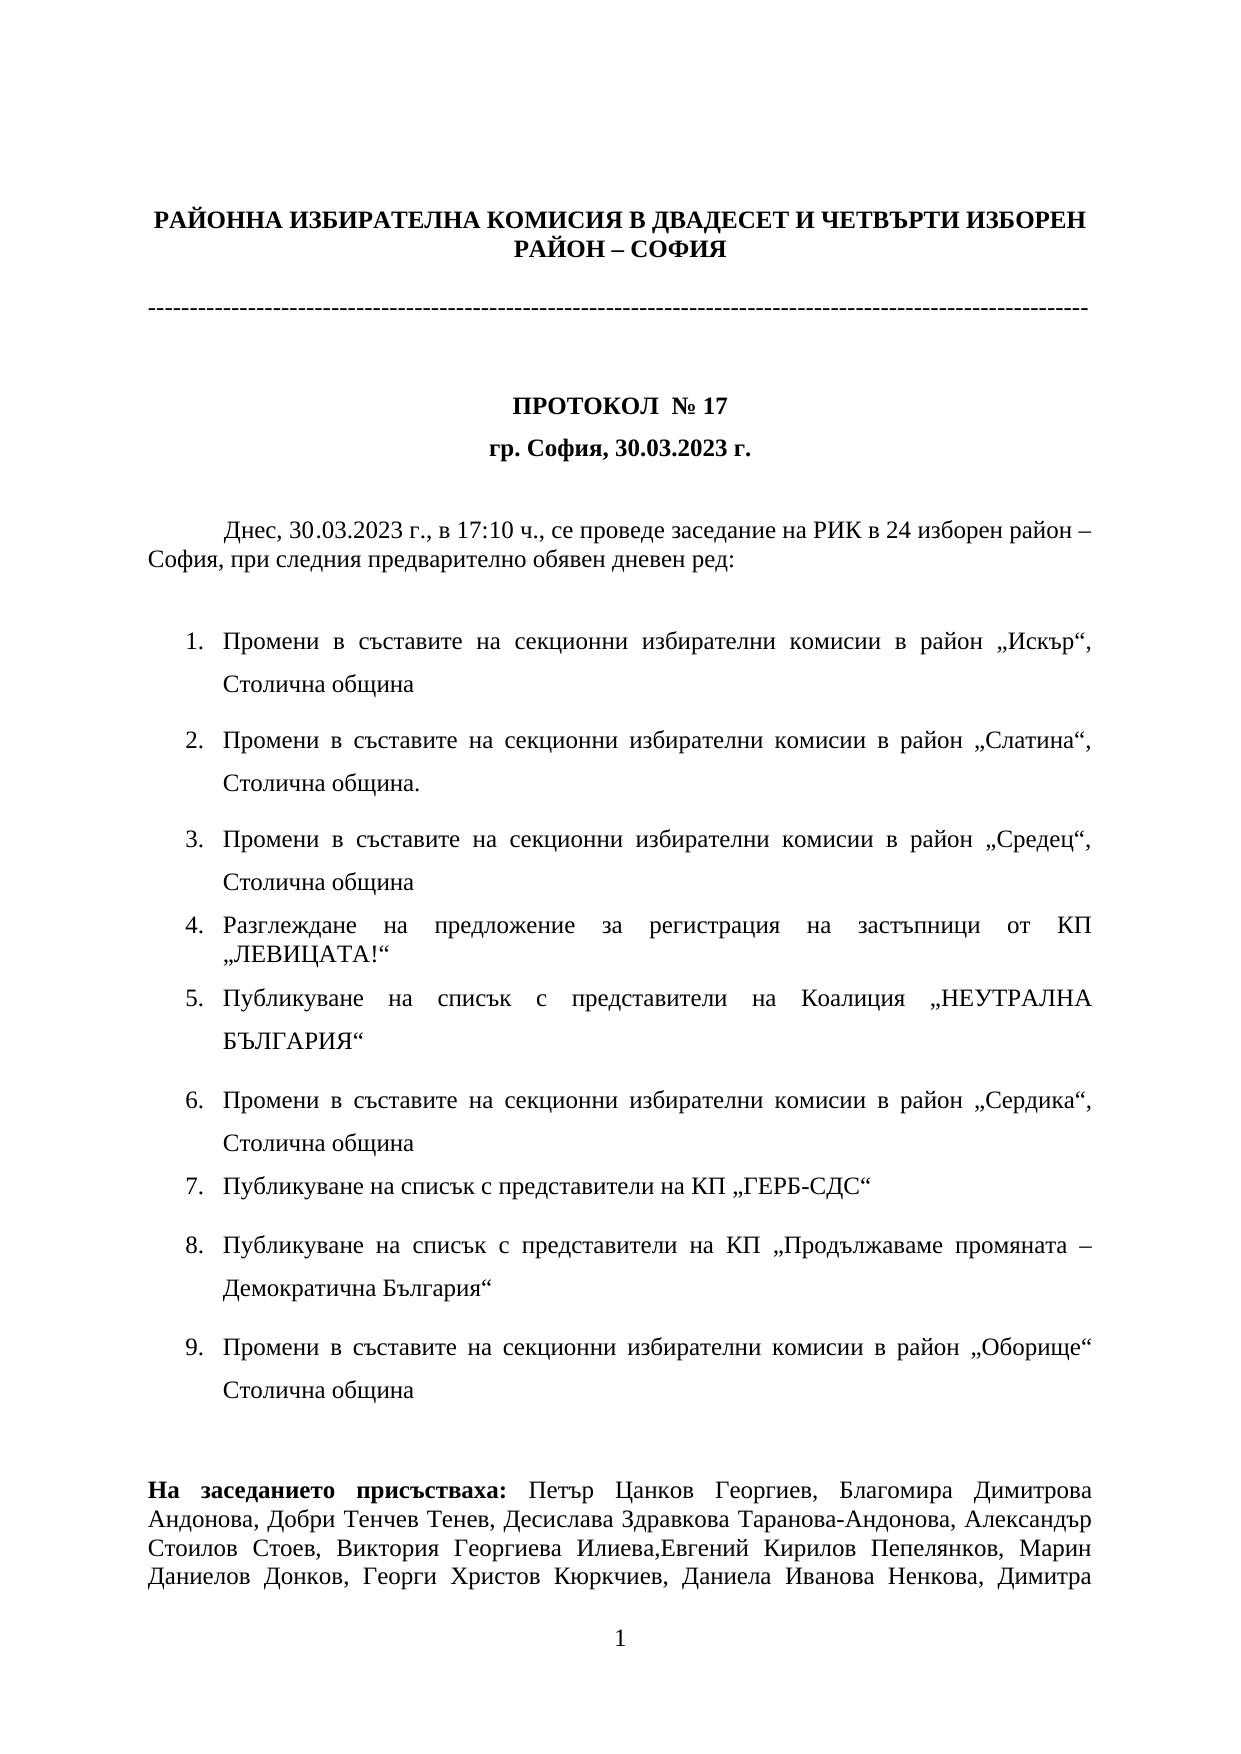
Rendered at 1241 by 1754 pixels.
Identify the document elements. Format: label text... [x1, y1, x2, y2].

title ----------------------------------------------------------------------------------------------------------------- [148, 292, 1093, 321]
list Промени в съставите на секционни избирателни комисии в район „Сердика“, Столична община [185, 1085, 1093, 1157]
list Публикуване на списък с представители на Коалиция „НЕУТРАЛНА БЪЛГАРИЯ“ [185, 983, 1093, 1055]
text ПРОТОКОЛ № 17 [148, 391, 1093, 420]
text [148, 1475, 1093, 1590]
list Публикуване на списък с представители на КП „ГЕРБ-СДС“ [185, 1171, 1093, 1200]
list Промени в съставите на секционни избирателни комисии в район „Искър“, Столична община [185, 626, 1093, 698]
text гр. София, 30.03.2023 г. [148, 433, 1093, 461]
title РАЙОННА ИЗБИРАТЕЛНА КОМИСИЯ В ДВАДЕСЕТ И ЧЕТВЪРТИ ИЗБОРЕН РАЙОН – СОФИЯ [148, 206, 1093, 263]
list Промени в съставите на секционни избирателни комисии в район „Слатина“, Столична община. [185, 725, 1093, 797]
list Публикуване на списък с представители на КП „Продължаваме промяната – Демократична България“ [185, 1230, 1093, 1302]
list Промени в съставите на секционни избирателни комисии в район „Средец“, Столична община [185, 824, 1093, 896]
list Промени в съставите на секционни избирателни комисии в район „Оборище“ Столична община [185, 1332, 1093, 1404]
text Днес, 30.03.2023 г., в 17:10 ч., се проведе заседание на РИК в 24 изборен район –София, при следния предварително обявен дневен ред: [148, 515, 1093, 573]
list Разглеждане на предложение за регистрация на застъпници от КП „ЛЕВИЦАТА!“ [185, 910, 1093, 968]
